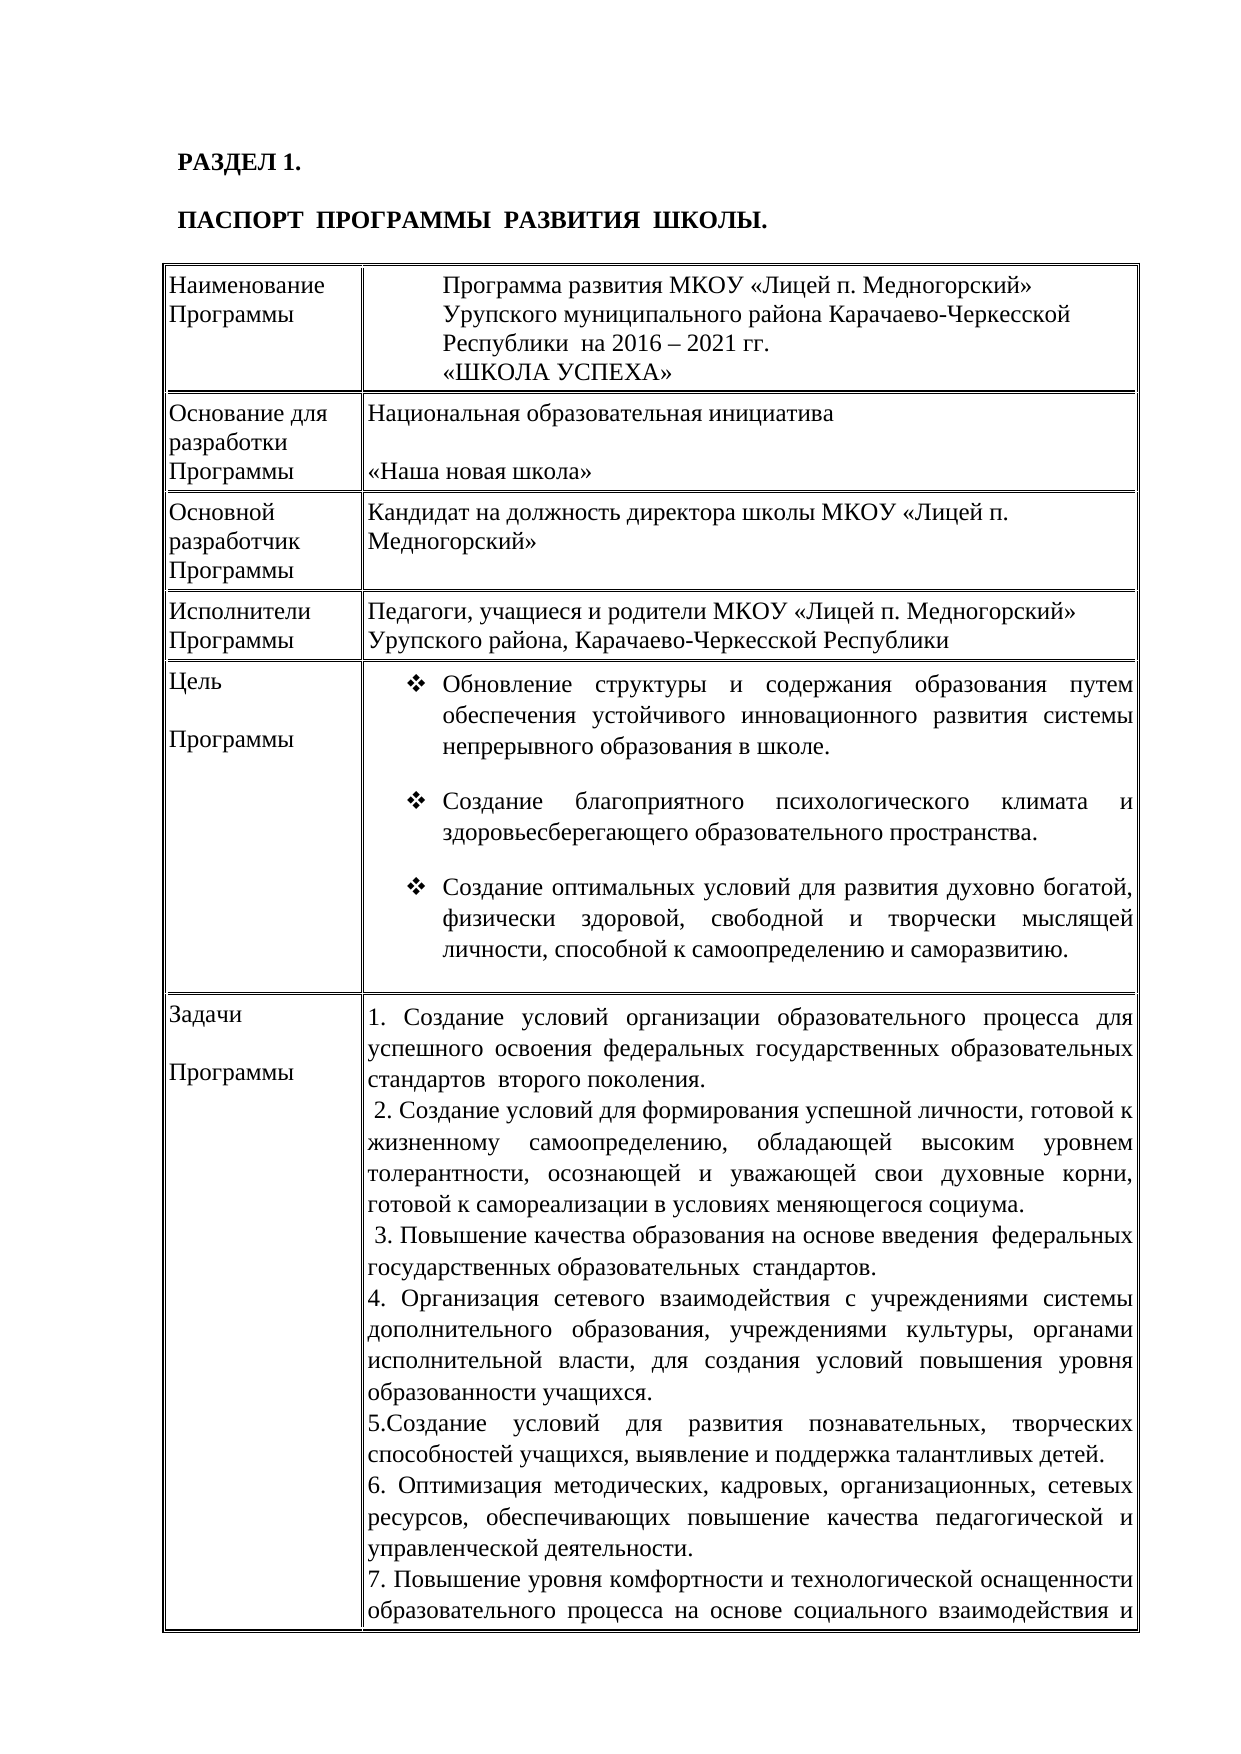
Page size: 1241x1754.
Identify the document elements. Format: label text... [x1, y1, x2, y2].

text РАЗДЕЛ 1. [177, 118, 1152, 176]
table_header Наименование Программы [166, 266, 363, 390]
table_cell Основной разработчик Программы [166, 490, 361, 588]
table_cell Национальная образовательная инициатива «Наша новая школа» [364, 390, 1137, 489]
table_cell Кандидат на должность директора школы МКОУ «Лицей п. Медногорский» [364, 490, 1137, 588]
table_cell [363, 991, 1137, 1629]
table_header Программа развития МКОУ «Лицей п. Медногорский» Урупского муниципального района Карачаево-Черкесской Республики на 2016 – 2021 гг. «ШКОЛА УСПЕХА» [363, 266, 1137, 390]
table_cell Задачи Программы [166, 991, 363, 1629]
table_cell Исполнители Программы [166, 589, 361, 658]
table_cell Цель Программы [166, 659, 361, 991]
table_cell Основание для разработки Программы [166, 390, 361, 489]
table_cell Педагоги, учащиеся и родители МКОУ «Лицей п. Медногорский» Урупского района, Карачаево-Черкесской Республики [364, 589, 1137, 658]
text ПАСПОРТ ПРОГРАММЫ РАЗВИТИЯ ШКОЛЫ. [177, 205, 1152, 233]
table_cell Обновление структуры и содержания образования путем обеспечения устойчивого инновационного развития системы непрерывного образования в школе. Создание благоприятного психологического климата и здоровьесберегающего образовательного пространства. Создание оптимальных условий для развития духовно богатой, физически здоровой, свободной и творчески мыслящей личности, способной к самоопределению и саморазвитию. [364, 659, 1137, 991]
